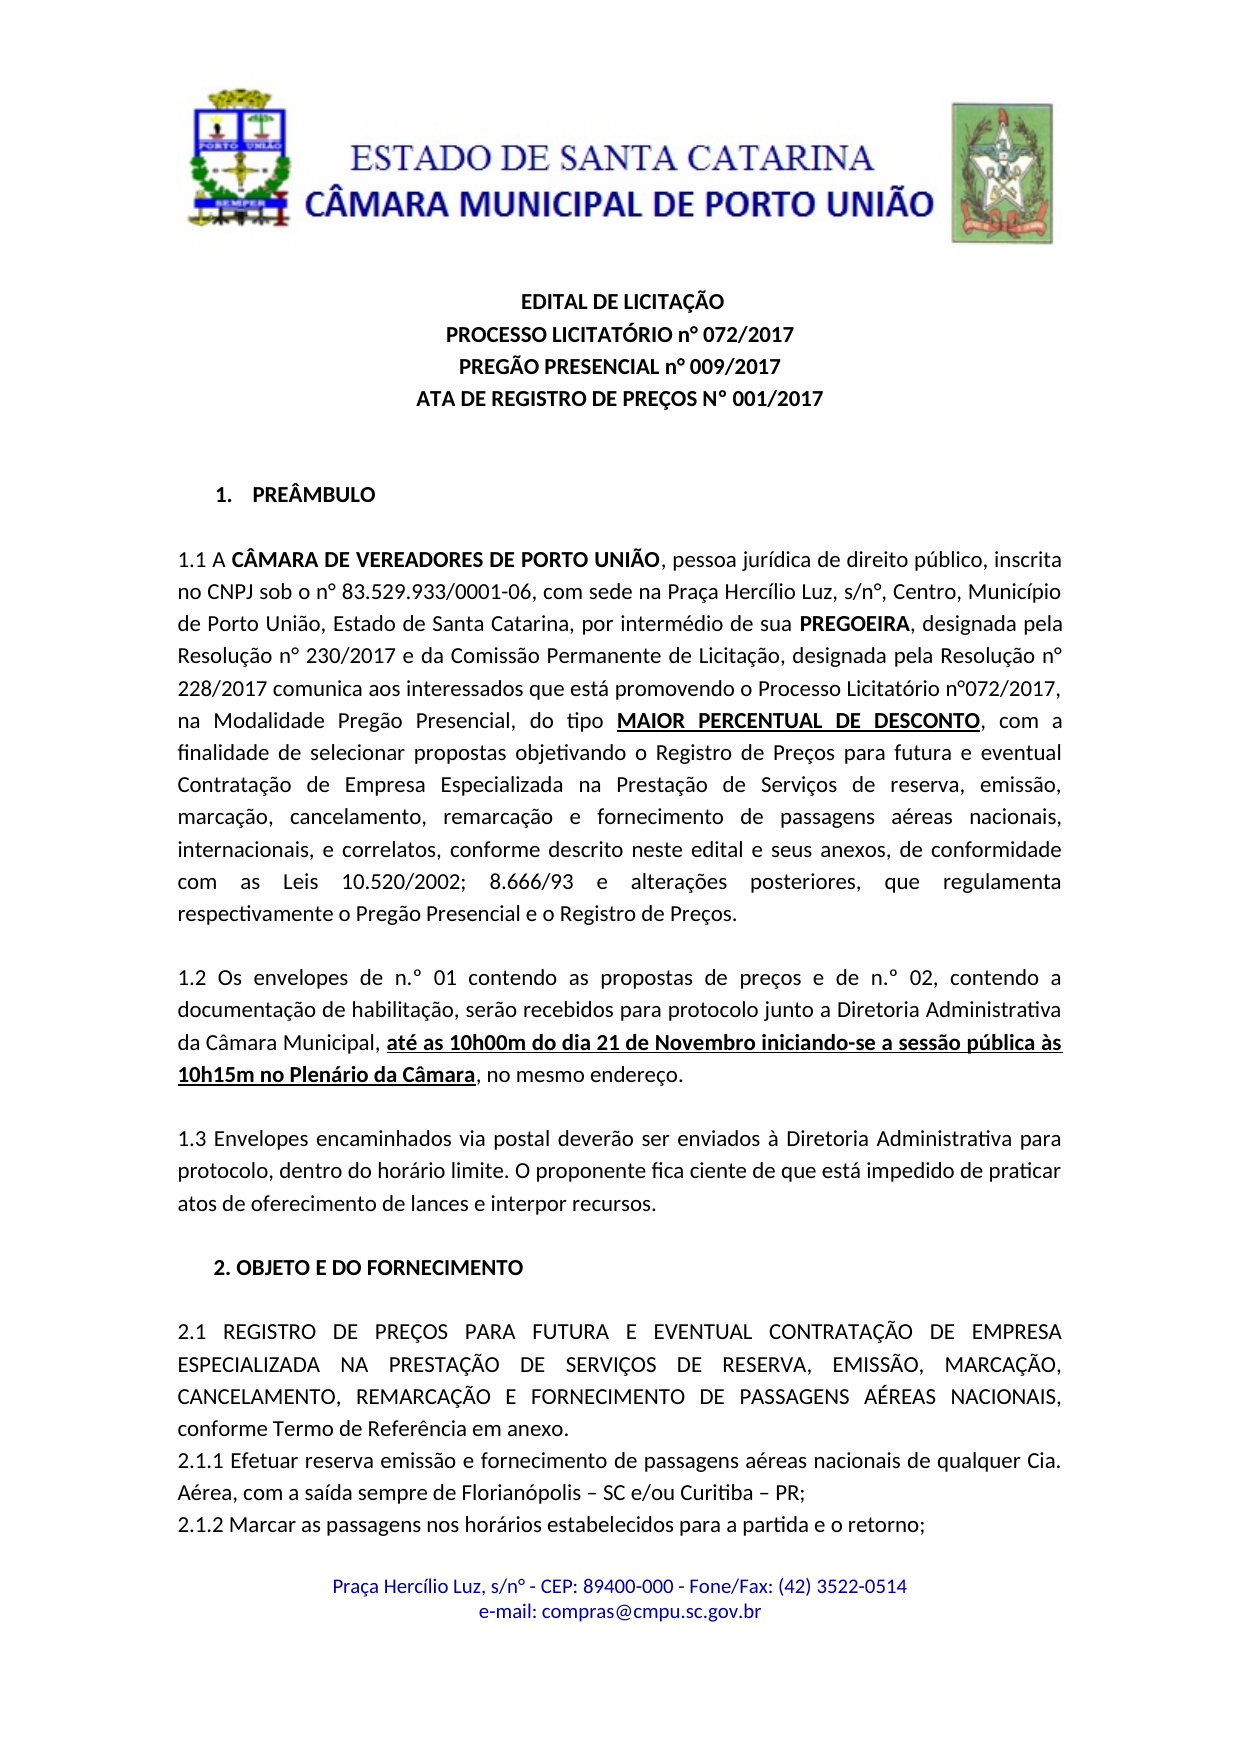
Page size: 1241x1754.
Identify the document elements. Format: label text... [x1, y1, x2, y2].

text EDITAL DE LICITAÇÃO [177, 287, 1063, 316]
text 1.2 Os envelopes de n.º 01 contendo as propostas de preços e de n.º 02, contendo a documentação de habilitação, serão recebidos para protocolo junto a Diretoria Administrativa da Câmara Municipal, até as 10h00m do dia 21 de Novembro iniciando-se a sessão pública às 10h15m no Plenário da Câmara, no mesmo endereço. [177, 963, 1063, 1088]
text 1.3 Envelopes encaminhados via postal deverão ser enviados à Diretoria Administrativa para protocolo, dentro do horário limite. O proponente fica ciente de que está impedido de praticar atos de oferecimento de lances e interpor recursos. [177, 1124, 1063, 1217]
text 2. OBJETO E DO FORNECIMENTO [177, 1253, 1063, 1281]
text 2.1.2 Marcar as passagens nos horários estabelecidos para a partida e o retorno; [177, 1511, 1063, 1539]
picture [177, 73, 1063, 260]
text 2.1.1 Efetuar reserva emissão e fornecimento de passagens aéreas nacionais de qualquer Cia. Aérea, com a saída sempre de Florianópolis – SC e/ou Curitiba – PR; [177, 1446, 1063, 1506]
list PREÂMBULO [215, 481, 1063, 509]
text PROCESSO LICITATÓRIO n° 072/2017 [177, 320, 1063, 348]
text 1.1 A CÂMARA DE VEREADORES DE PORTO UNIÃO, pessoa jurídica de direito público, inscrita no CNPJ sob o n° 83.529.933/0001-06, com sede na Praça Hercílio Luz, s/n°, Centro, Município de Porto União, Estado de Santa Catarina, por intermédio de sua PREGOEIRA, designada pela Resolução n° 230/2017 e da Comissão Permanente de Licitação, designada pela Resolução n° 228/2017 comunica aos interessados que está promovendo o Processo Licitatório n°072/2017, na Modalidade Pregão Presencial, do tipo MAIOR PERCENTUAL DE DESCONTO, com a finalidade de selecionar propostas objetivando o Registro de Preços para futura e eventual Contratação de Empresa Especializada na Prestação de Serviços de reserva, emissão, marcação, cancelamento, remarcação e fornecimento de passagens aéreas nacionais, internacionais, e correlatos, conforme descrito neste edital e seus anexos, de conformidade com as Leis 10.520/2002; 8.666/93 e alterações posteriores, que regulamenta respectivamente o Pregão Presencial e o Registro de Preços. [177, 545, 1063, 927]
text PREGÃO PRESENCIAL n° 009/2017 [177, 352, 1063, 380]
text 2.1 REGISTRO DE PREÇOS PARA FUTURA E EVENTUAL CONTRATAÇÃO DE EMPRESA ESPECIALIZADA NA PRESTAÇÃO DE SERVIÇOS DE RESERVA, EMISSÃO, MARCAÇÃO, CANCELAMENTO, REMARCAÇÃO E FORNECIMENTO DE PASSAGENS AÉREAS NACIONAIS, conforme Termo de Referência em anexo. [177, 1317, 1063, 1442]
text ATA DE REGISTRO DE PREÇOS Nº 001/2017 [177, 384, 1063, 412]
